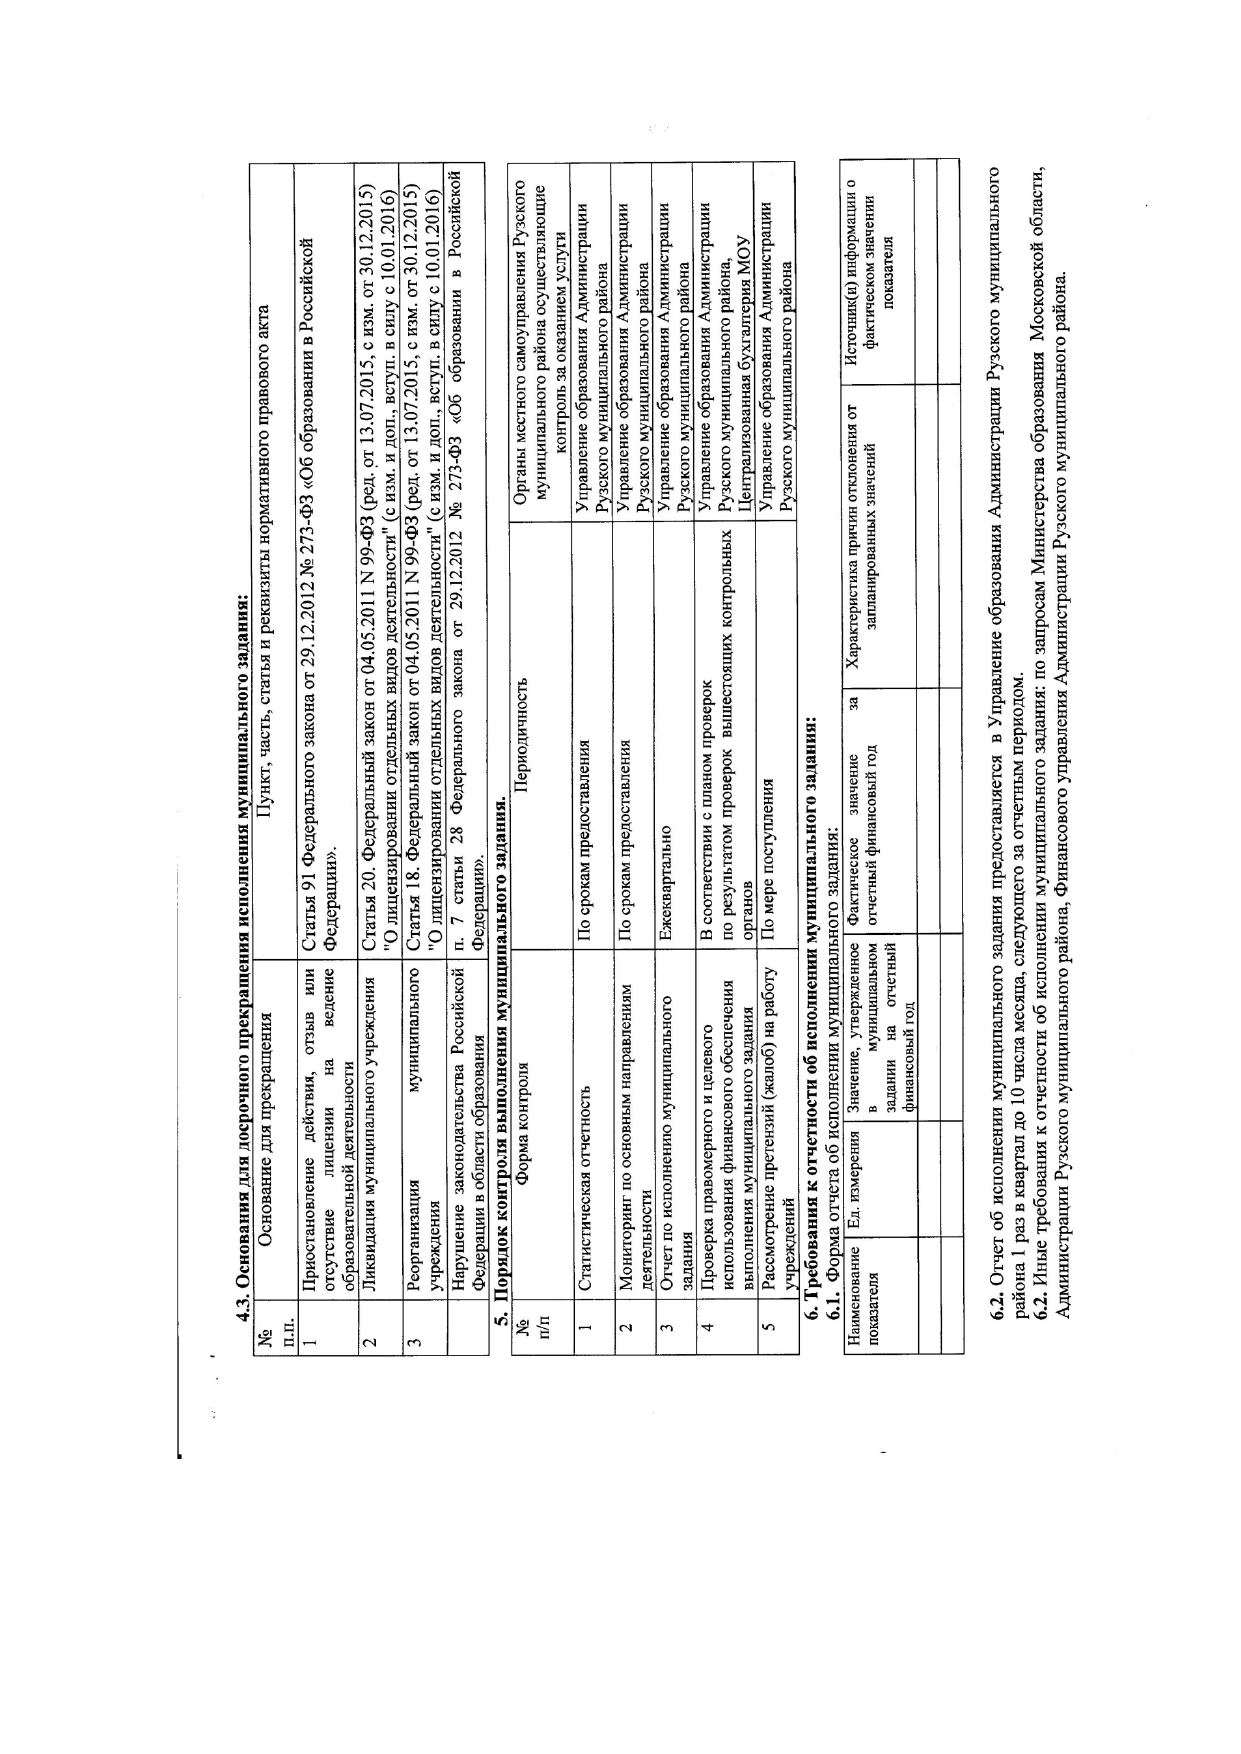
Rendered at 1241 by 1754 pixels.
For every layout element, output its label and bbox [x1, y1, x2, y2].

picture [177, 118, 1152, 1459]
